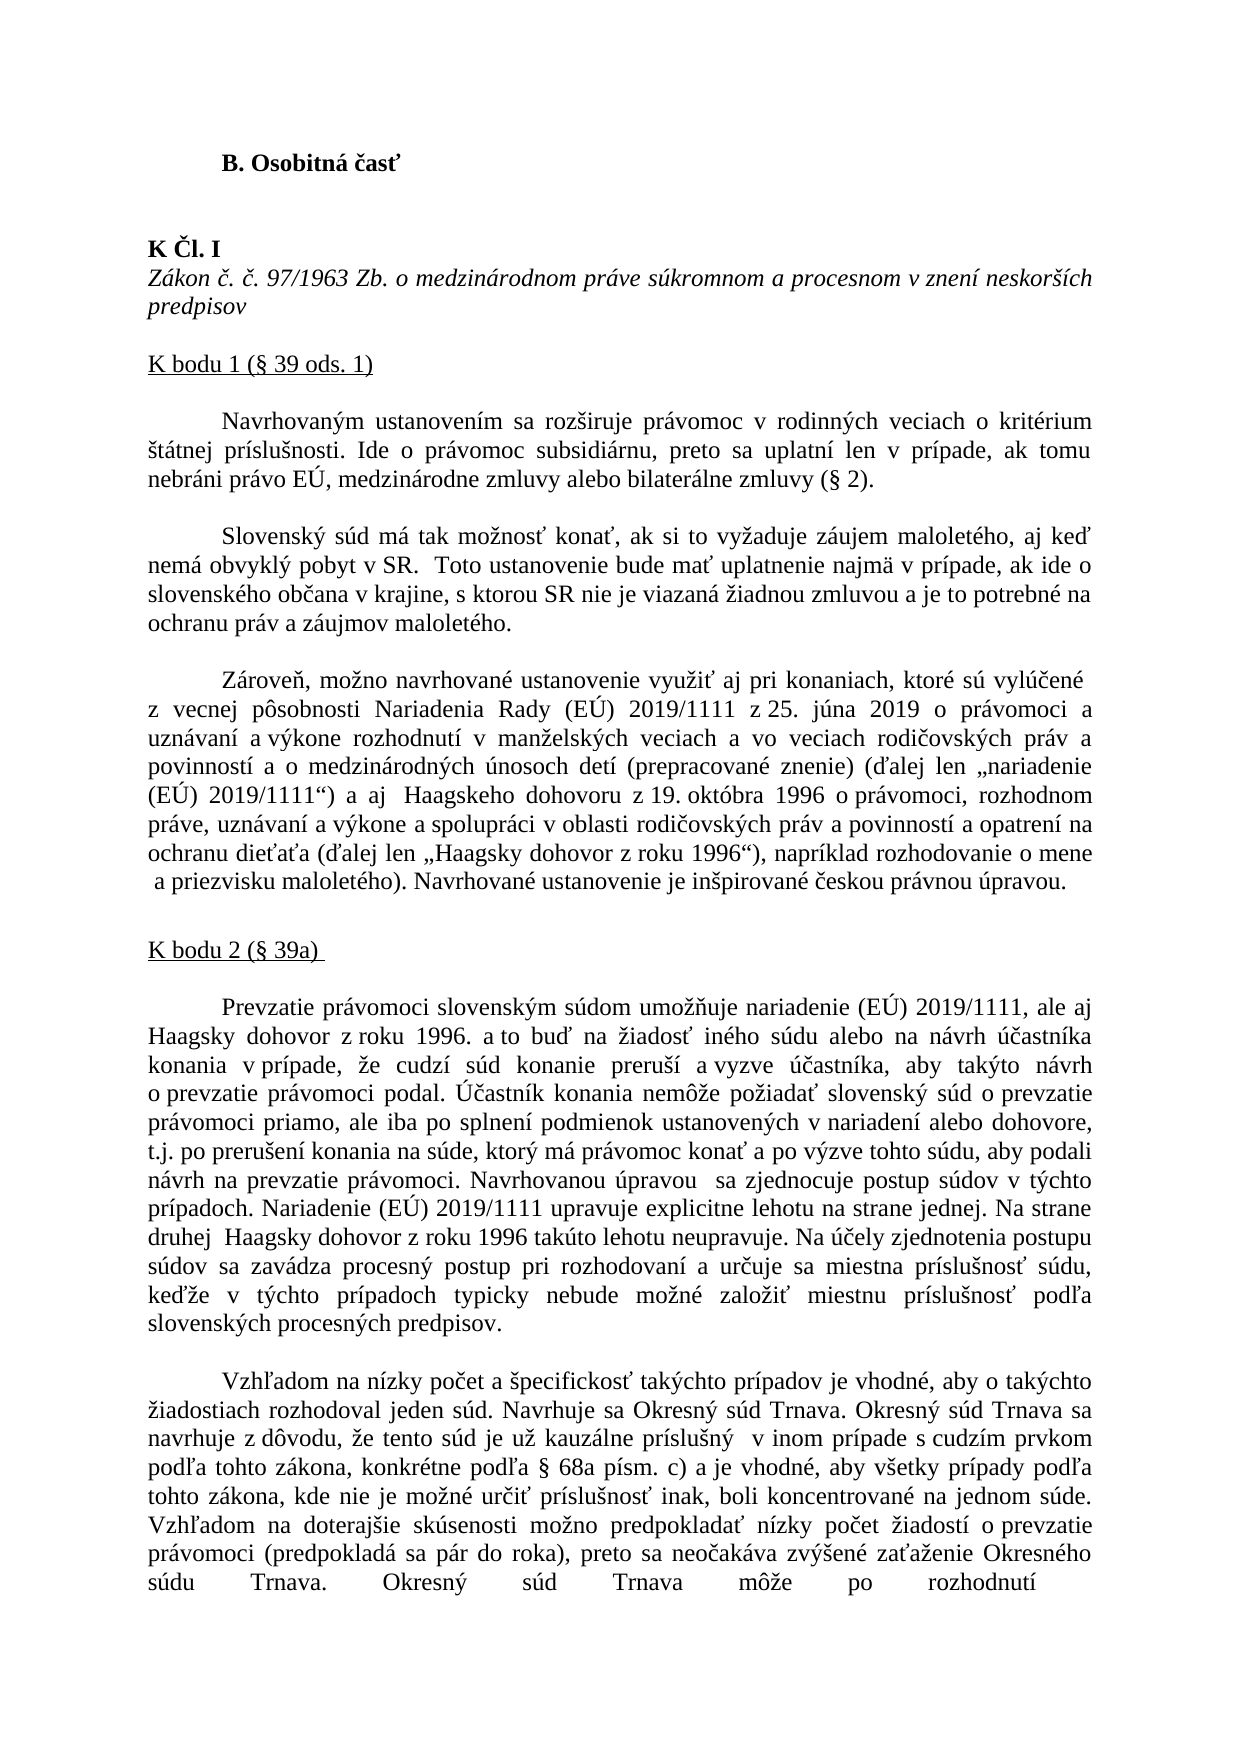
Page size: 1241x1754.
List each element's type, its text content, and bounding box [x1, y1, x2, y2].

text B. Osobitná časť [148, 148, 1093, 176]
text K bodu 2 (§ 39a) [148, 935, 1093, 963]
text Slovenský súd má tak možnosť konať, ak si to vyžaduje záujem maloletého, aj keď nemá obvyklý pobyt v SR. Toto ustanovenie bude mať uplatnenie najmä v prípade, ak ide o slovenského občana v krajine, s ktorou SR nie je viazaná žiadnou zmluvou a je to potrebné na ochranu práv a záujmov maloletého. [148, 521, 1093, 636]
text Zároveň, možno navrhované ustanovenie využiť aj pri konaniach, ktoré sú vylúčené z vecnej pôsobnosti Nariadenia Rady (EÚ) 2019/1111 z 25. júna 2019 o právomoci a uznávaní a výkone rozhodnutí v manželských veciach a vo veciach rodičovských práv a povinností a o medzinárodných únosoch detí (prepracované znenie) (ďalej len „nariadenie (EÚ) 2019/1111“) a aj Haagskeho dohovoru z 19. októbra 1996 o právomoci, rozhodnom práve, uznávaní a výkone a spolupráci v oblasti rodičovských práv a povinností a opatrení na ochranu dieťaťa (ďalej len „Haagsky dohovor z roku 1996“), napríklad rozhodovanie o mene a priezvisku maloletého). Navrhované ustanovenie je inšpirované českou právnou úpravou. [148, 809, 1093, 895]
text K bodu 1 (§ 39 ods. 1) [148, 349, 1093, 378]
text Zákon č. č. 97/1963 Zb. o medzinárodnom práve súkromnom a procesnom v znení neskorších predpisov [148, 263, 1093, 320]
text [148, 1366, 1093, 1596]
text Zároveň, možno navrhované ustanovenie využiť aj pri konaniach, ktoré sú vylúčené z vecnej pôsobnosti Nariadenia Rady (EÚ) 2019/1111 z 25. júna 2019 o právomoci a uznávaní a výkone rozhodnutí v manželských veciach a vo veciach rodičovských práv a povinností a o medzinárodných únosoch detí (prepracované znenie) (ďalej len „nariadenie (EÚ) 2019/1111“) a aj Haagskeho dohovoru z 19. októbra 1996 o právomoci, rozhodnom práve, uznávaní a výkone a spolupráci v oblasti rodičovských práv a povinností a opatrení na ochranu dieťaťa (ďalej len „Haagsky dohovor z roku 1996“), napríklad rozhodovanie o mene a priezvisku maloletého). Navrhované ustanovenie je inšpirované českou právnou úpravou. [148, 665, 1093, 723]
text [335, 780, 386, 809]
text Navrhovaným ustanovením sa rozširuje právomoc v rodinných veciach o kritérium štátnej príslušnosti. Ide o právomoc subsidiárnu, preto sa uplatní len v prípade, ak tomu nebráni právo EÚ, medzinárodne zmluvy alebo bilaterálne zmluvy (§ 2). [148, 406, 1093, 493]
text Prevzatie právomoci slovenským súdom umožňuje nariadenie (EÚ) 2019/1111, ale aj Haagsky dohovor z roku 1996. a to buď na žiadosť iného súdu alebo na návrh účastníka konania v prípade, že cudzí súd konanie preruší a vyzve účastníka, aby takýto návrh o prevzatie právomoci podal. Účastník konania nemôže požiadať slovenský súd o prevzatie právomoci priamo, ale iba po splnení podmienok ustanovených v nariadení alebo dohovore, t.j. po prerušení konania na súde, ktorý má právomoc konať a po výzve tohto súdu, aby podali návrh na prevzatie právomoci. Navrhovanou úpravou sa zjednocuje postup súdov v týchto prípadoch. Nariadenie (EÚ) 2019/1111 upravuje explicitne lehotu na strane jednej. Na strane druhej Haagsky dohovor z roku 1996 takúto lehotu neupravuje. Na účely zjednotenia postupu súdov sa zavádza procesný postup pri rozhodovaní a určuje sa miestna príslušnosť súdu, keďže v týchto prípadoch typicky nebude možné založiť miestnu príslušnosť podľa slovenských procesných predpisov. [148, 992, 1093, 1337]
text K Čl. I [148, 234, 1093, 263]
